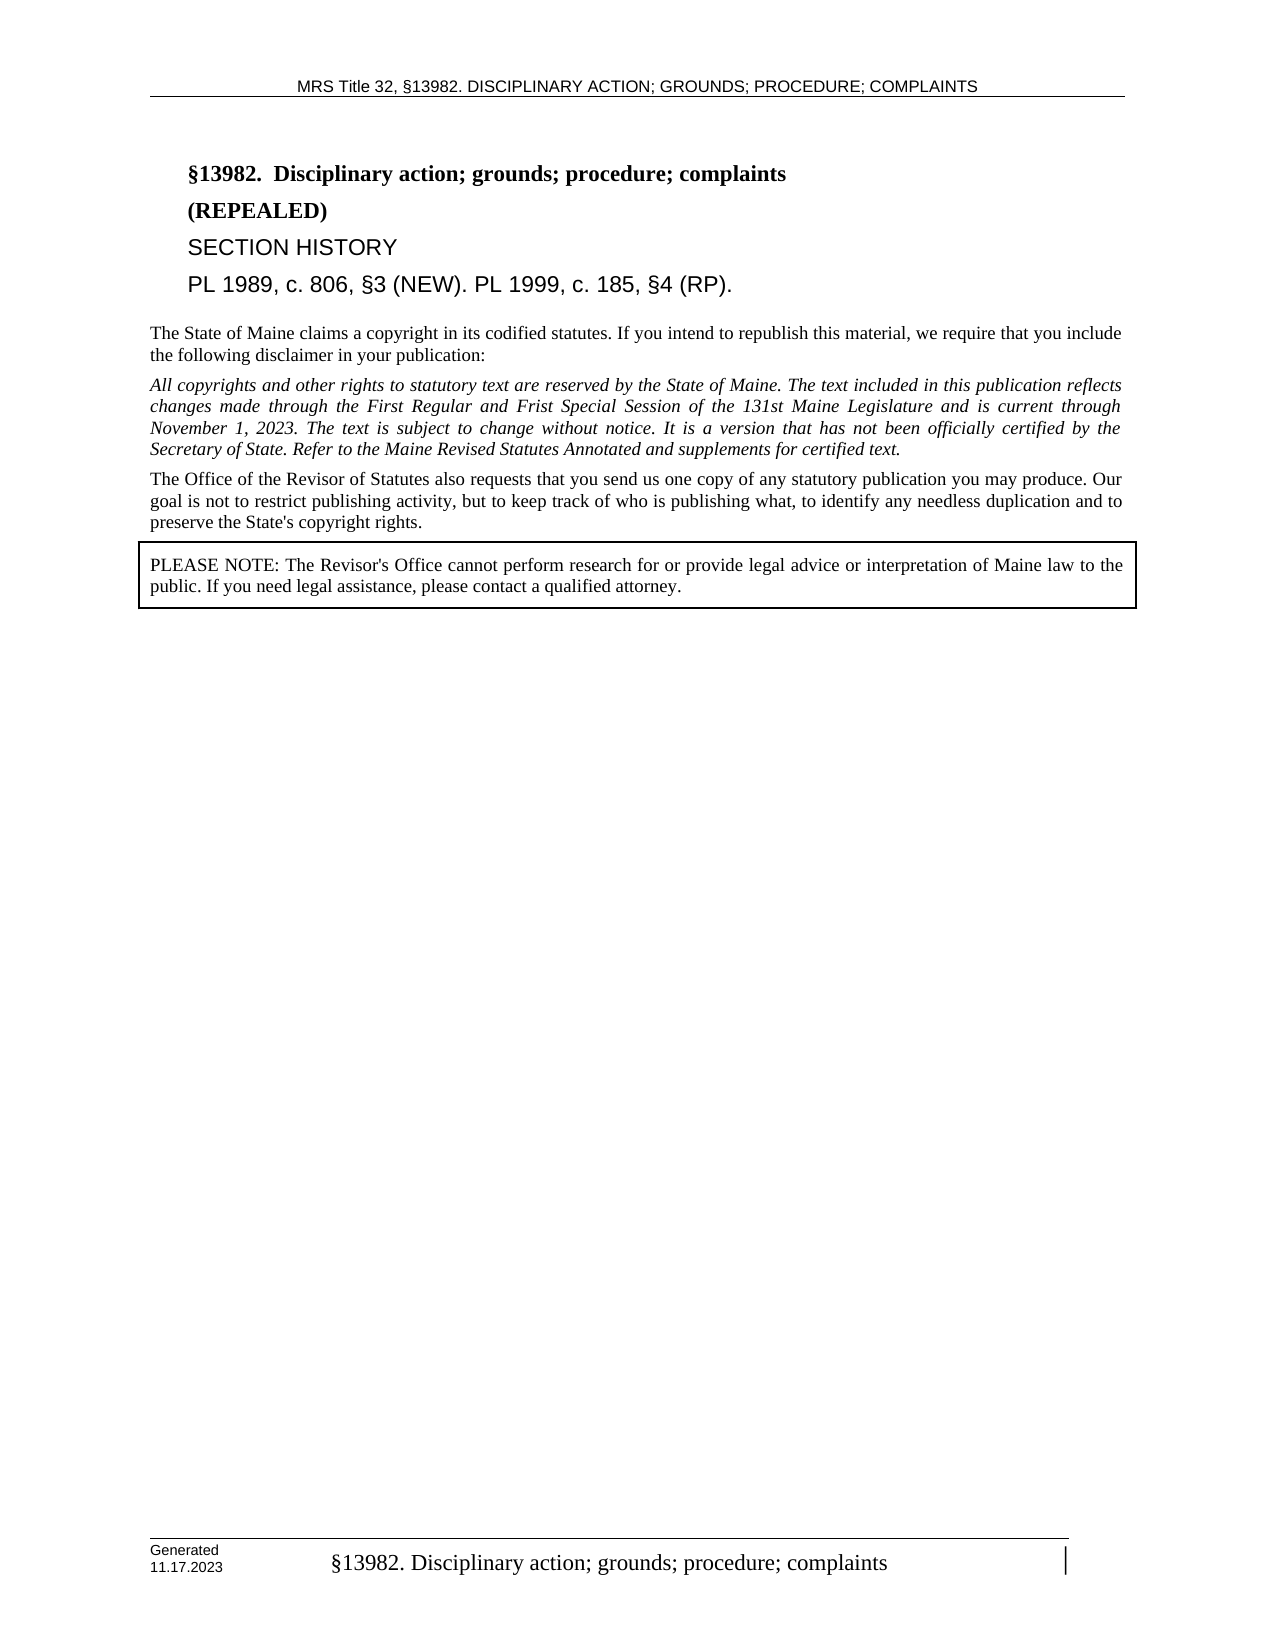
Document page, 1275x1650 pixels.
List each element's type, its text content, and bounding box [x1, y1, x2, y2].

text The State of Maine claims a copyright in its codified statutes. If you intend to republish this material, we require that you include the following disclaimer in your publication: [150, 322, 1125, 365]
text All copyrights and other rights to statutory text are reserved by the State of Maine. The text included in this publication reflects changes made through the First Regular and Frist Special Session of the 131st Maine Legislature and is current through November 1, 2023 . The text is subject to change without notice. It is a version that has not been officially certified by the Secretary of State. Refer to the Maine Revised Statutes Annotated and supplements for certified text. [150, 373, 1125, 460]
text PLEASE NOTE: The Revisor's Office cannot perform research for or provide legal advice or interpretation of Maine law to the public. If you need legal assistance, please contact a qualified attorney. [140, 543, 1135, 607]
text (REPEALED) [187, 197, 1125, 223]
text SECTION HISTORY [187, 234, 1125, 260]
text §13982. Disciplinary action; grounds; procedure; complaints [187, 160, 1125, 187]
text PL 1989, c. 806, §3 (NEW). PL 1999, c. 185, §4 (RP). [187, 271, 1125, 297]
text The Office of the Revisor of Statutes also requests that you send us one copy of any statutory publication you may produce. Our goal is not to restrict publishing activity, but to keep track of who is publishing what, to identify any needless duplication and to preserve the State's copyright rights. [150, 468, 1125, 533]
